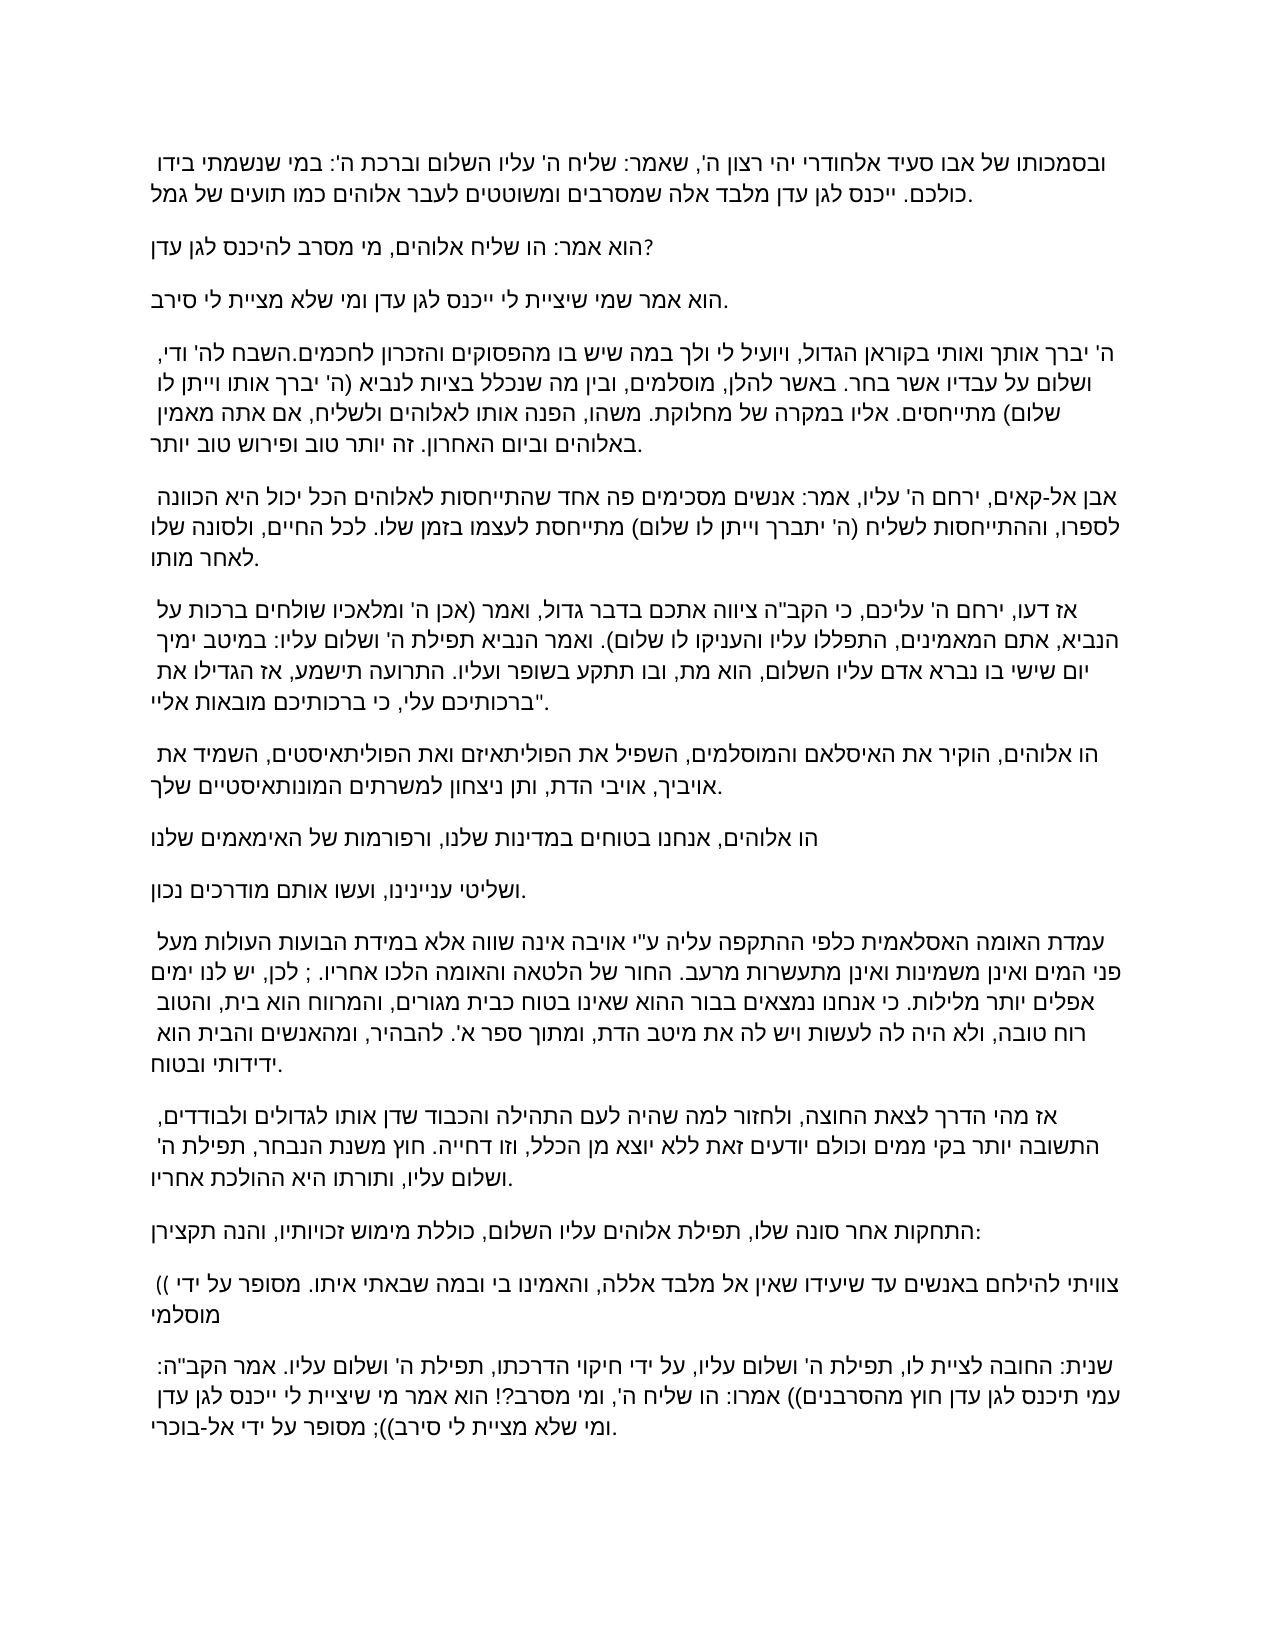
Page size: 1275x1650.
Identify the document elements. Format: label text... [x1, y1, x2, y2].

text הו אלוהים, אנחנו בטוחים במדינות שלנו, ורפורמות של האימאמים שלנו [150, 825, 1125, 851]
text התחקות אחר סונה שלו, תפילת אלוהים עליו השלום, כוללת מימוש זכויותיו, והנה תקצירן: [150, 1217, 1125, 1245]
text הוא אמר שמי שיציית לי ייכנס לגן עדן ומי שלא מציית לי סירב. [150, 287, 1125, 314]
text שנית: החובה לציית לו, תפילת ה' ושלום עליו, על ידי חיקוי הדרכתו, תפילת ה' ושלום עליו. אמר הקב"ה: עמי תיכנס לגן עדן חוץ מהסרבנים)) אמרו: הו שליח ה', ומי מסרב?! הוא אמר מי שיציית לי ייכנס לגן עדן ומי שלא מציית לי סירב)); מסופר על ידי אל-בוכרי. [150, 1353, 1125, 1441]
text ה' יברך אותך ואותי בקוראן הגדול, ויועיל לי ולך במה שיש בו מהפסוקים והזכרון לחכמים.השבח לה' ודי, ושלום על עבדיו אשר בחר. באשר להלן, מוסלמים, ובין מה שנכלל בציות לנביא (ה' יברך אותו וייתן לו שלום) מתייחסים. אליו במקרה של מחלוקת. משהו, הפנה אותו לאלוהים ולשליח, אם אתה מאמין באלוהים וביום האחרון. זה יותר טוב ופירוש טוב יותר. [150, 339, 1125, 458]
text אז מהי הדרך לצאת החוצה, ולחזור למה שהיה לעם התהילה והכבוד שדן אותו לגדולים ולבודדים, התשובה יותר בקי ממים וכולם יודעים זאת ללא יוצא מן הכלל, וזו דחייה. חוץ משנת הנבחר, תפילת ה' ושלום עליו, ותורתו היא ההולכת אחריו. [150, 1103, 1125, 1192]
text עמדת האומה האסלאמית כלפי ההתקפה עליה ע"י אויבה אינה שווה אלא במידת הבועות העולות מעל פני המים ואינן משמינות ואינן מתעשרות מרעב. החור של הלטאה והאומה הלכו אחריו. ; לכן, יש לנו ימים אפלים יותר מלילות. כי אנחנו נמצאים בבור ההוא שאינו בטוח כבית מגורים, והמרווח הוא בית, והטוב רוח טובה, ולא היה לה לעשות ויש לה את מיטב הדת, ומתוך ספר א'. להבהיר, ומהאנשים והבית הוא ידידותי ובטוח. [150, 929, 1125, 1078]
text הוא אמר: הו שליח אלוהים, מי מסרב להיכנס לגן עדן? [150, 233, 1125, 262]
text אבן אל-קאים, ירחם ה' עליו, אמר: אנשים מסכימים פה אחד שהתייחסות לאלוהים הכל יכול היא הכוונה לספרו, וההתייחסות לשליח (ה' יתברך וייתן לו שלום) מתייחסת לעצמו בזמן שלו. לכל החיים, ולסונה שלו לאחר מותו. [150, 483, 1125, 572]
text ובסמכותו של אבו סעיד אלחודרי יהי רצון ה', שאמר: שליח ה' עליו השלום וברכת ה': במי שנשמתי בידו כולכם. ייכנס לגן עדן מלבד אלה שמסרבים ומשוטטים לעבר אלוהים כמו תועים של גמל. [150, 150, 1125, 208]
text ((צוויתי להילחם באנשים עד שיעידו שאין אל מלבד אללה, והאמינו בי ובמה שבאתי איתו. מסופר על ידי מוסלמי [150, 1270, 1125, 1328]
text אז דעו, ירחם ה' עליכם, כי הקב"ה ציווה אתכם בדבר גדול, ואמר (אכן ה' ומלאכיו שולחים ברכות על הנביא, אתם המאמינים, התפללו עליו והעניקו לו שלום). ואמר הנביא תפילת ה' ושלום עליו: במיטב ימיך יום שישי בו נברא אדם עליו השלום, הוא מת, ובו תתקע בשופר ועליו. התרועה תישמע, אז הגדילו את ברכותיכם עלי, כי ברכותיכם מובאות אליי". [150, 597, 1125, 716]
text הו אלוהים, הוקיר את האיסלאם והמוסלמים, השפיל את הפוליתאיזם ואת הפוליתאיסטים, השמיד את אויביך, אויבי הדת, ותן ניצחון למשרתים המונותאיסטיים שלך. [150, 741, 1125, 800]
text ושליטי עניינינו, ועשו אותם מודרכים נכון. [150, 876, 1125, 904]
